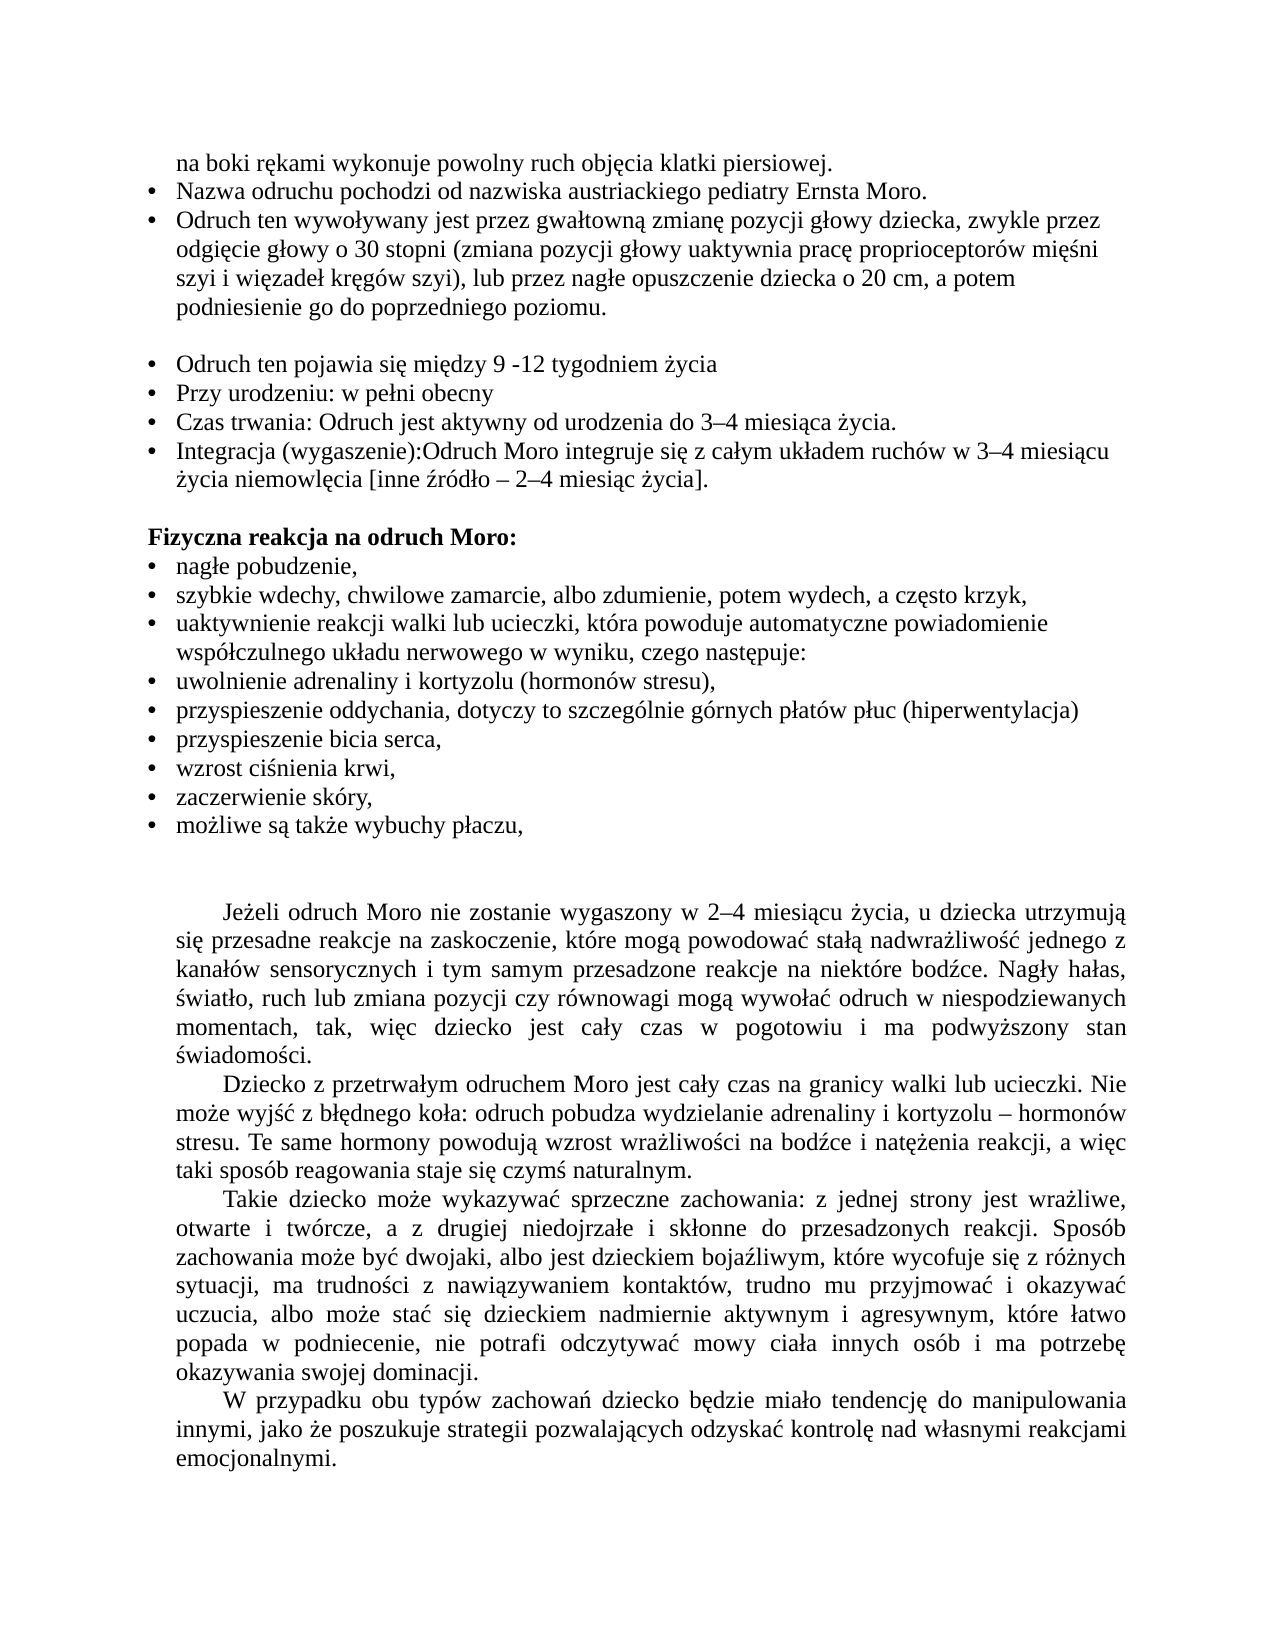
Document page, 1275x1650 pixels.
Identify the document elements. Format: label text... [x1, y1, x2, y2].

subtitle Jeżeli odruch Moro nie zostanie wygaszony w 2–4 miesiącu życia, u dziecka utrzymują się przesadne reakcje na zaskoczenie, które mogą powodować stałą nadwrażliwość jednego z kanałów sensorycznych i tym samym przesadzone reakcje na niektóre bodźce. Nagły hałas, światło, ruch lub zmiana pozycji czy równowagi mogą wywołać odruch w niespodziewanych momentach, tak, więc dziecko jest cały czas w pogotowiu i ma podwyższony stan świadomości. [176, 897, 1127, 1069]
subtitle szybkie wdechy, chwilowe zamarcie, albo zdumienie, potem wydech, a często krzyk, [147, 579, 1127, 608]
subtitle Takie dziecko może wykazywać sprzeczne zachowania: z jednej strony jest wrażliwe, otwarte i twórcze, a z drugiej niedojrzałe i skłonne do przesadzonych reakcji. Sposób zachowania może być dwojaki, albo jest dzieckiem bojaźliwym, które wycofuje się z różnych sytuacji, ma trudności z nawiązywaniem kontaktów, trudno mu przyjmować i okazywać uczucia, albo może stać się dzieckiem nadmiernie aktywnym i agresywnym, które łatwo popada w podniecenie, nie potrafi odczytywać mowy ciała innych osób i ma potrzebę okazywania swojej dominacji. [176, 1184, 1127, 1385]
subtitle Odruch ten wywoływany jest przez gwałtowną zmianę pozycji głowy dziecka, zwykle przez odgięcie głowy o 30 stopni (zmiana pozycji głowy uaktywnia pracę proprioceptorów mięśni szyi i więzadeł kręgów szyi), lub przez nagłe opuszczenie dziecka o 20 cm, a potem podniesienie go do poprzedniego poziomu. [147, 205, 1127, 320]
subtitle Integracja (wygaszenie):Odruch Moro integruje się z całym układem ruchów w 3–4 miesiącu życia niemowlęcia [inne źródło – 2–4 miesiąc życia]. [147, 436, 1127, 493]
subtitle Dziecko z przetrwałym odruchem Moro jest cały czas na granicy walki lub ucieczki. Nie może wyjść z błędnego koła: odruch pobudza wydzielanie adrenaliny i kortyzolu – hormonów stresu. Te same hormony powodują wzrost wrażliwości na bodźce i natężenia reakcji, a więc taki sposób reagowania staje się czymś naturalnym. [176, 1069, 1127, 1184]
subtitle uwolnienie adrenaliny i kortyzolu (hormonów stresu), [147, 666, 1127, 695]
subtitle Fizyczna reakcja na odruch Moro: [148, 522, 1127, 551]
subtitle uaktywnienie reakcji walki lub ucieczki, która powoduje automatyczne powiadomienie współczulnego układu nerwowego w wyniku, czego następuje: [147, 608, 1127, 666]
subtitle Przy urodzeniu: w pełni obecny [147, 378, 1127, 407]
subtitle nagłe pobudzenie, [147, 551, 1127, 579]
subtitle zaczerwienie skóry, [147, 781, 1127, 810]
subtitle Odruch ten pojawia się między 9 -12 tygodniem życia [147, 349, 1127, 378]
subtitle Czas trwania: Odruch jest aktywny od urodzenia do 3–4 miesiąca życia. [147, 407, 1127, 436]
subtitle W przypadku obu typów zachowań dziecko będzie miało tendencję do manipulowania innymi, jako że poszukuje strategii pozwalających odzyskać kontrolę nad własnymi reakcjami emocjonalnymi. [176, 1385, 1127, 1472]
subtitle przyspieszenie bicia serca, [147, 724, 1127, 753]
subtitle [147, 148, 1127, 176]
subtitle wzrost ciśnienia krwi, [147, 753, 1127, 781]
subtitle przyspieszenie oddychania, dotyczy to szczególnie górnych płatów płuc (hiperwentylacja) [147, 695, 1127, 724]
subtitle Nazwa odruchu pochodzi od nazwiska austriackiego pediatry Ernsta Moro. [147, 176, 1127, 205]
subtitle możliwe są także wybuchy płaczu, [147, 810, 1127, 839]
